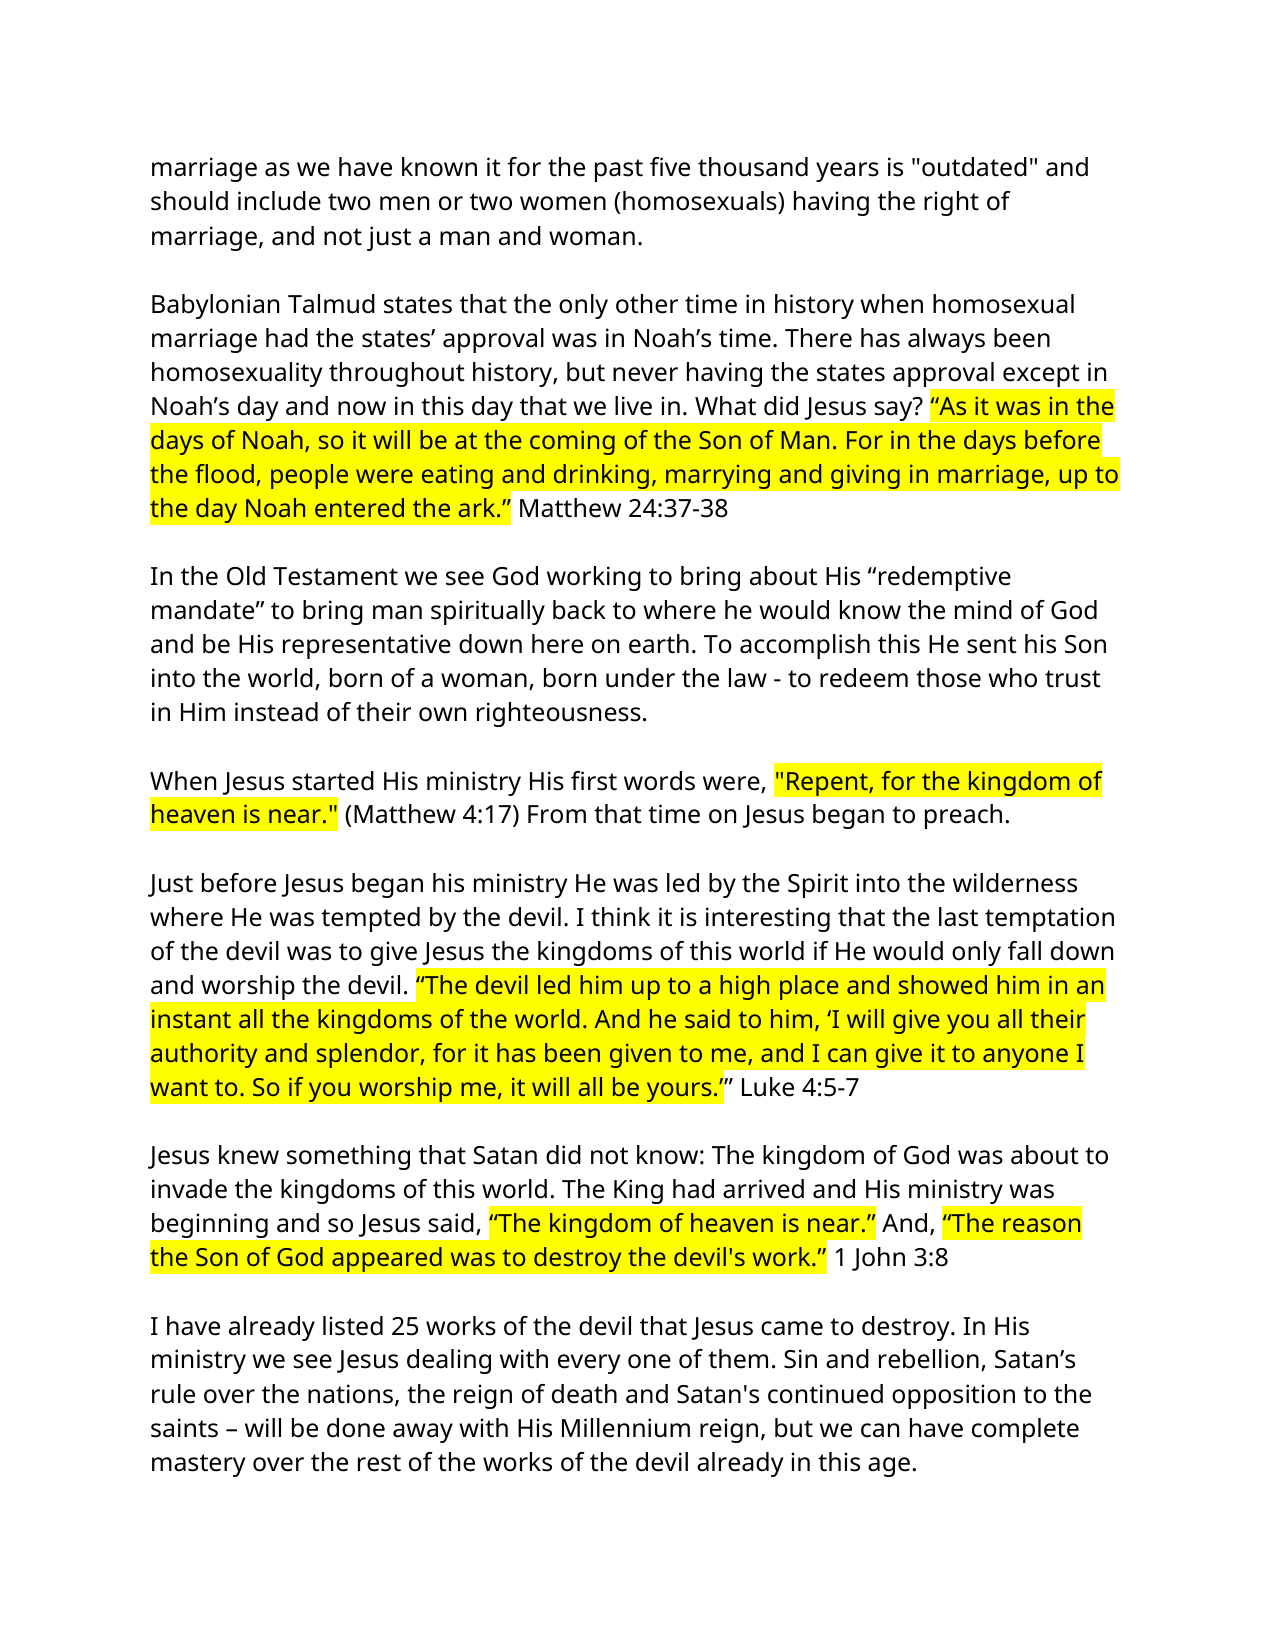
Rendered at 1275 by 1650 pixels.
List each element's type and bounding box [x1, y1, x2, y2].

text [150, 150, 1125, 1478]
